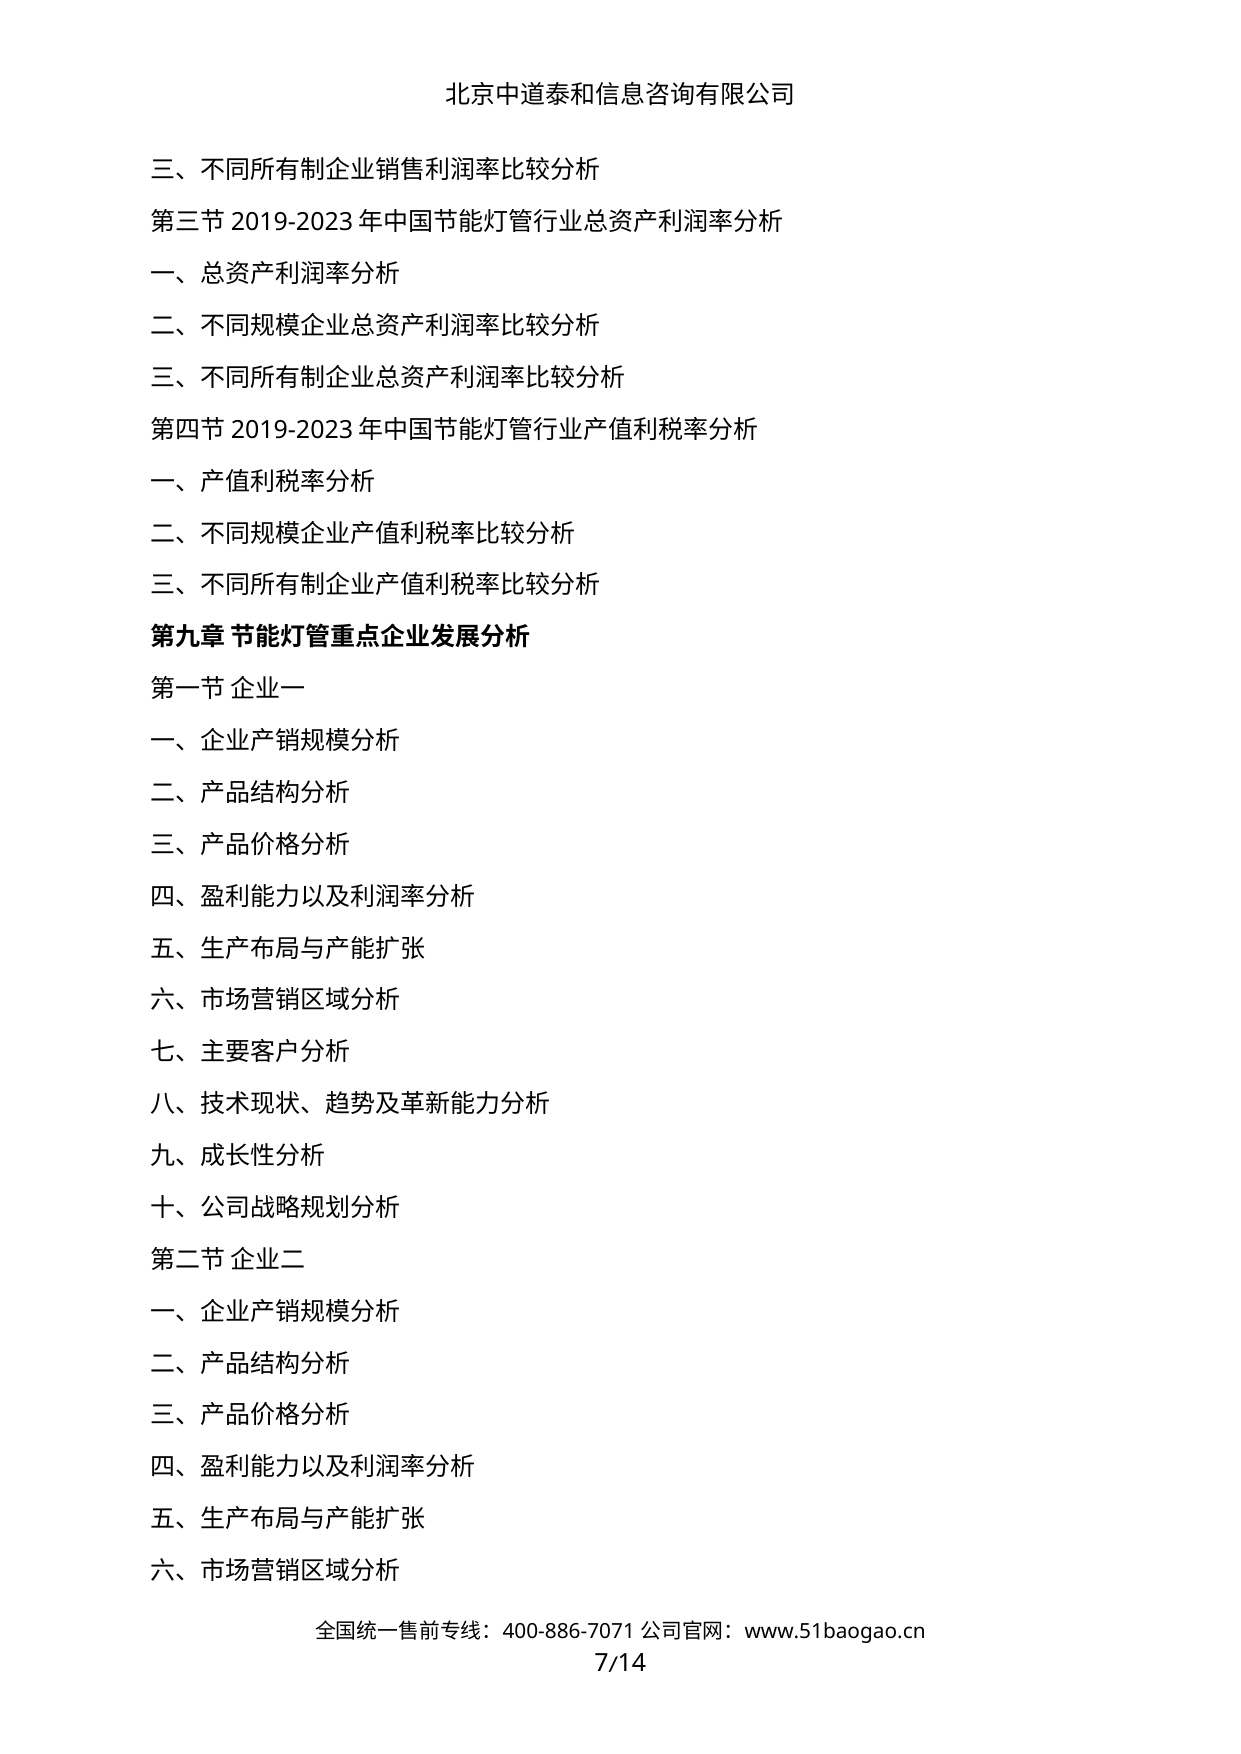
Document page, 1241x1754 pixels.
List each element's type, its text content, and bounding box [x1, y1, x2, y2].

text 第二节 企业二 [150, 1239, 1090, 1276]
text 六、市场营销区域分析 [150, 1551, 1090, 1587]
text 三、不同所有制企业产值利税率比较分析 [150, 565, 1090, 601]
text 三、产品价格分析 [150, 1395, 1090, 1431]
text 二、不同规模企业总资产利润率比较分析 [150, 306, 1090, 342]
text 一、产值利税率分析 [150, 461, 1090, 497]
text 七、主要客户分析 [150, 1032, 1090, 1068]
text 五、生产布局与产能扩张 [150, 1499, 1090, 1535]
text 第九章 节能灯管重点企业发展分析 [150, 617, 1090, 653]
text 三、不同所有制企业销售利润率比较分析 [150, 150, 1090, 186]
text 一、总资产利润率分析 [150, 254, 1090, 290]
text 二、不同规模企业产值利税率比较分析 [150, 513, 1090, 549]
text 二、产品结构分析 [150, 1343, 1090, 1379]
text 三、不同所有制企业总资产利润率比较分析 [150, 357, 1090, 394]
text 第四节 2019-2023年中国节能灯管行业产值利税率分析 [150, 409, 1090, 446]
text 四、盈利能力以及利润率分析 [150, 1447, 1090, 1483]
text 四、盈利能力以及利润率分析 [150, 876, 1090, 912]
text 五、生产布局与产能扩张 [150, 928, 1090, 964]
text 二、产品结构分析 [150, 772, 1090, 809]
text 八、技术现状、趋势及革新能力分析 [150, 1084, 1090, 1120]
text 六、市场营销区域分析 [150, 980, 1090, 1016]
text 一、企业产销规模分析 [150, 721, 1090, 757]
text 十、公司战略规划分析 [150, 1187, 1090, 1224]
text 九、成长性分析 [150, 1136, 1090, 1172]
text 三、产品价格分析 [150, 824, 1090, 861]
text 第三节 2019-2023年中国节能灯管行业总资产利润率分析 [150, 202, 1090, 238]
text 一、企业产销规模分析 [150, 1291, 1090, 1327]
text 第一节 企业一 [150, 669, 1090, 705]
